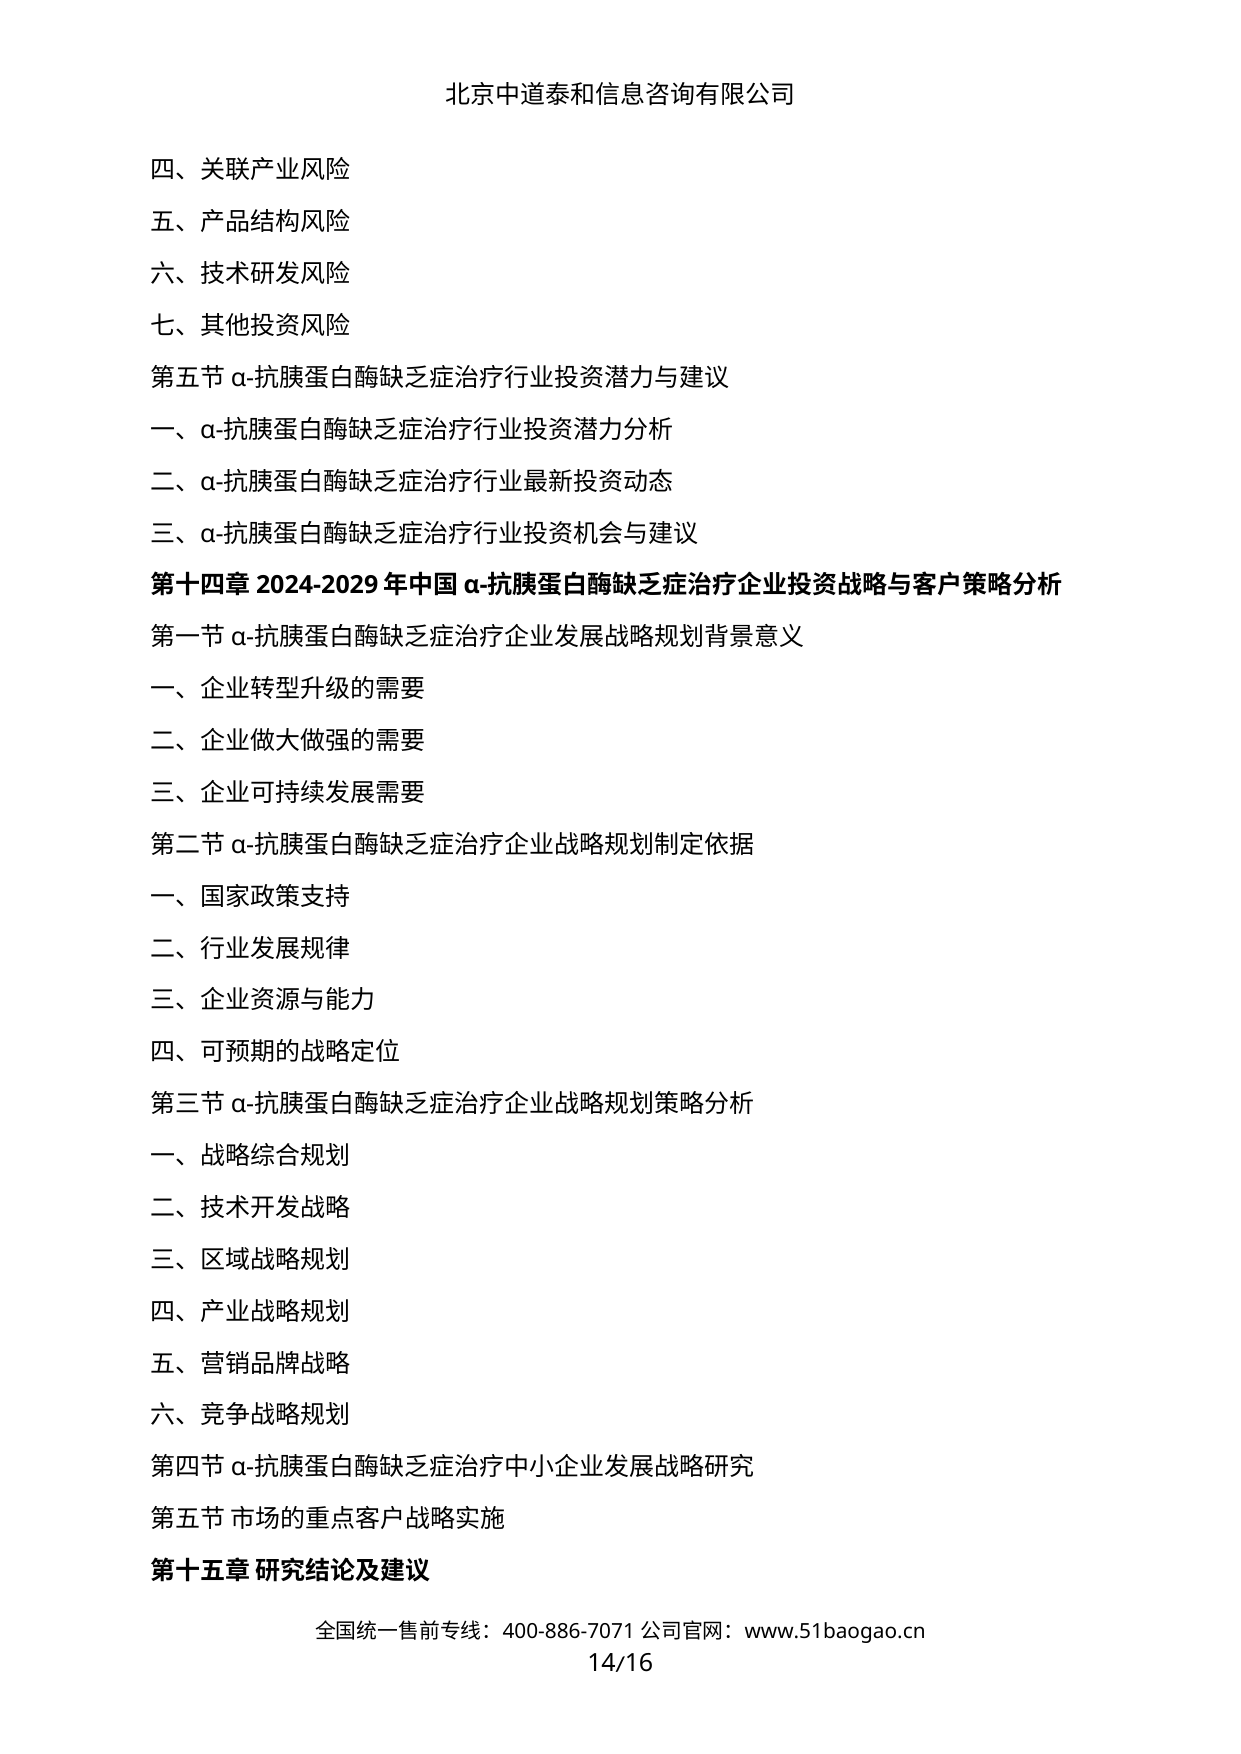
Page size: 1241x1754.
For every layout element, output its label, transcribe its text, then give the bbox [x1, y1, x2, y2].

text 三、α-抗胰蛋白酶缺乏症治疗行业投资机会与建议 [150, 513, 1090, 549]
text 第二节 α-抗胰蛋白酶缺乏症治疗企业战略规划制定依据 [150, 824, 1090, 861]
text 二、α-抗胰蛋白酶缺乏症治疗行业最新投资动态 [150, 461, 1090, 497]
text 一、国家政策支持 [150, 876, 1090, 912]
text 三、企业可持续发展需要 [150, 772, 1090, 809]
text 第一节 α-抗胰蛋白酶缺乏症治疗企业发展战略规划背景意义 [150, 617, 1090, 653]
text 四、关联产业风险 [150, 150, 1090, 186]
text 二、技术开发战略 [150, 1187, 1090, 1224]
text 七、其他投资风险 [150, 306, 1090, 342]
text 二、企业做大做强的需要 [150, 721, 1090, 757]
text 六、竞争战略规划 [150, 1395, 1090, 1431]
text 第五节 市场的重点客户战略实施 [150, 1499, 1090, 1535]
text 四、产业战略规划 [150, 1291, 1090, 1327]
text 第十五章 研究结论及建议 [150, 1551, 1090, 1587]
text 一、α-抗胰蛋白酶缺乏症治疗行业投资潜力分析 [150, 409, 1090, 446]
text 第五节 α-抗胰蛋白酶缺乏症治疗行业投资潜力与建议 [150, 357, 1090, 394]
text 第三节 α-抗胰蛋白酶缺乏症治疗企业战略规划策略分析 [150, 1084, 1090, 1120]
text 第十四章 2024-2029年中国α-抗胰蛋白酶缺乏症治疗企业投资战略与客户策略分析 [150, 565, 1090, 601]
text 一、战略综合规划 [150, 1136, 1090, 1172]
text 一、企业转型升级的需要 [150, 669, 1090, 705]
text 第四节 α-抗胰蛋白酶缺乏症治疗中小企业发展战略研究 [150, 1447, 1090, 1483]
text 六、技术研发风险 [150, 254, 1090, 290]
text 三、区域战略规划 [150, 1239, 1090, 1276]
text 二、行业发展规律 [150, 928, 1090, 964]
text 五、产品结构风险 [150, 202, 1090, 238]
text 四、可预期的战略定位 [150, 1032, 1090, 1068]
text 三、企业资源与能力 [150, 980, 1090, 1016]
text 五、营销品牌战略 [150, 1343, 1090, 1379]
